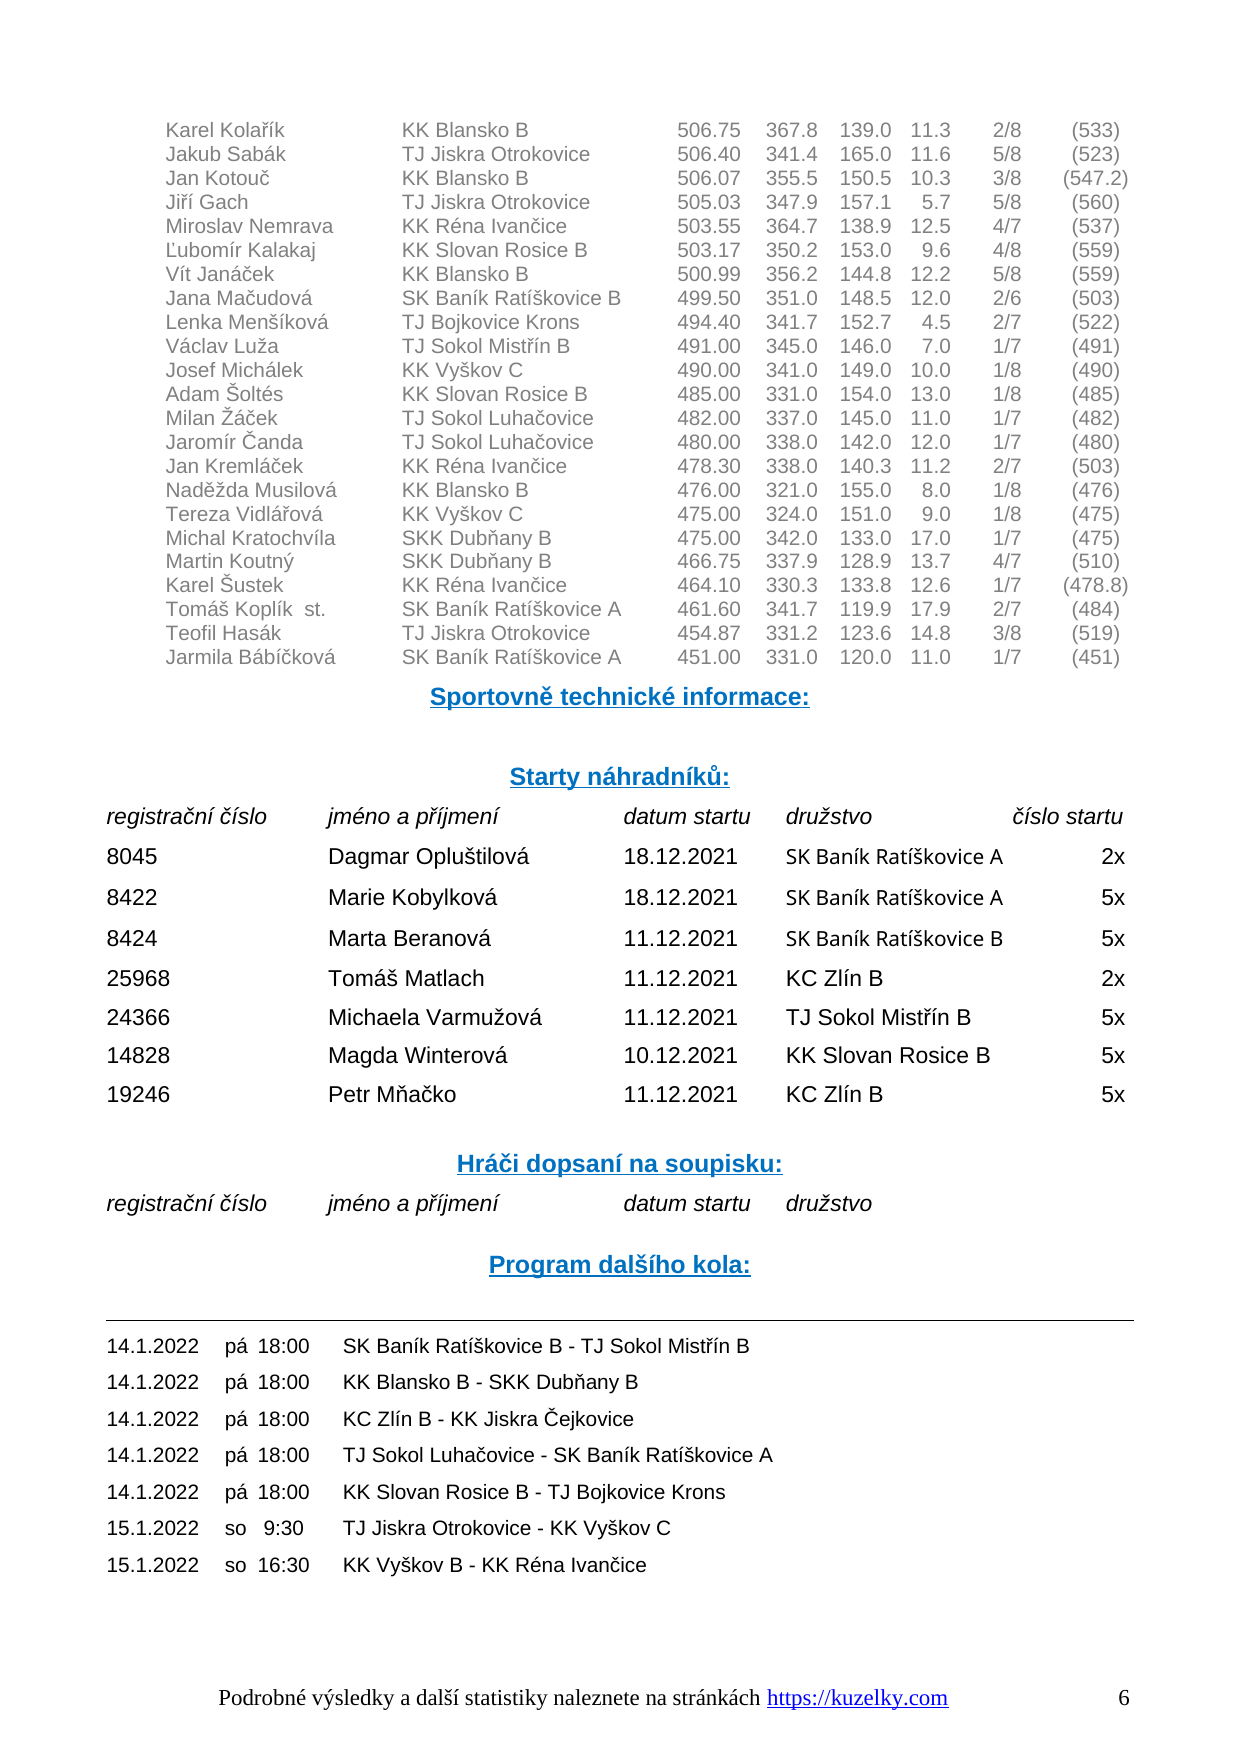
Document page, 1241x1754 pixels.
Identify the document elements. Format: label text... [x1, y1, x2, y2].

text 24366 Michaela Varmužová 11.12.2021 TJ Sokol Mistřín B 5x [106, 1003, 1134, 1030]
text 15.1.2022 so 9:30 TJ Jiskra Otrokovice - KK Vyškov C [106, 1516, 1134, 1540]
text 14828 Magda Winterová 10.12.2021 KK Slovan Rosice B 5x [106, 1042, 1134, 1069]
text 8422 Marie Kobylková 18.12.2021 SK Baník Ratíškovice A 5x [106, 883, 1134, 911]
text Jaromír Čanda TJ Sokol Luhačovice 480.00 338.0 142.0 12.0 1/7 (480) [106, 429, 1134, 453]
text registrační číslo jméno a příjmení datum startu družstvo [106, 1190, 1134, 1216]
text Hráči dopsaní na soupisku: [94, 1120, 1145, 1178]
text 14.1.2022 pá 18:00 KK Blansko B - SKK Dubňany B [106, 1370, 1134, 1394]
text Sportovně technické informace: [94, 682, 1145, 710]
text Ľubomír Kalakaj KK Slovan Rosice B 503.17 350.2 153.0 9.6 4/8 (559) [106, 238, 1134, 262]
text 25968 Tomáš Matlach 11.12.2021 KC Zlín B 2x [106, 965, 1134, 991]
text 8045 Dagmar Opluštilová 18.12.2021 SK Baník Ratíškovice A 2x [106, 842, 1134, 870]
text Tomáš Koplík st. SK Baník Ratíškovice A 461.60 341.7 119.9 17.9 2/7 (484) [106, 597, 1134, 621]
text Miroslav Nemrava KK Réna Ivančice 503.55 364.7 138.9 12.5 4/7 (537) [106, 214, 1134, 238]
text Jan Kotouč KK Blansko B 506.07 355.5 150.5 10.3 3/8 (547.2) [106, 166, 1134, 190]
text Jarmila Bábíčková SK Baník Ratíškovice A 451.00 331.0 120.0 11.0 1/7 (451) [106, 645, 1134, 669]
text Martin Koutný SKK Dubňany B 466.75 337.9 128.9 13.7 4/7 (510) [106, 549, 1134, 573]
text 19246 Petr Mňačko 11.12.2021 KC Zlín B 5x [106, 1081, 1134, 1108]
text Program dalšího kola: [94, 1251, 1145, 1279]
text Tereza Vidlářová KK Vyškov C 475.00 324.0 151.0 9.0 1/8 (475) [106, 501, 1134, 525]
text Lenka Menšíková TJ Bojkovice Krons 494.40 341.7 152.7 4.5 2/7 (522) [106, 310, 1134, 334]
text Karel Šustek KK Réna Ivančice 464.10 330.3 133.8 12.6 1/7 (478.8) [106, 573, 1134, 597]
text 14.1.2022 pá 18:00 KK Slovan Rosice B - TJ Bojkovice Krons [106, 1479, 1134, 1503]
text Vít Janáček KK Blansko B 500.99 356.2 144.8 12.2 5/8 (559) [106, 262, 1134, 286]
text 8424 Marta Beranová 11.12.2021 SK Baník Ratíškovice B 5x [106, 924, 1134, 952]
text Josef Michálek KK Vyškov C 490.00 341.0 149.0 10.0 1/8 (490) [106, 358, 1134, 382]
text 14.1.2022 pá 18:00 SK Baník Ratíškovice B - TJ Sokol Mistřín B [106, 1334, 1134, 1358]
text Jan Kremláček KK Réna Ivančice 478.30 338.0 140.3 11.2 2/7 (503) [106, 453, 1134, 477]
text Adam Šoltés KK Slovan Rosice B 485.00 331.0 154.0 13.0 1/8 (485) [106, 382, 1134, 406]
text 14.1.2022 pá 18:00 KC Zlín B - KK Jiskra Čejkovice [106, 1407, 1134, 1431]
text Michal Kratochvíla SKK Dubňany B 475.00 342.0 133.0 17.0 1/7 (475) [106, 525, 1134, 549]
text registrační číslo jméno a příjmení datum startu družstvo číslo startu [106, 803, 1134, 829]
text Starty náhradníků: [94, 762, 1145, 791]
text Naděžda Musilová KK Blansko B 476.00 321.0 155.0 8.0 1/8 (476) [106, 477, 1134, 501]
text Jana Mačudová SK Baník Ratíškovice B 499.50 351.0 148.5 12.0 2/6 (503) [106, 286, 1134, 310]
text Jiří Gach TJ Jiskra Otrokovice 505.03 347.9 157.1 5.7 5/8 (560) [106, 190, 1134, 214]
text Teofil Hasák TJ Jiskra Otrokovice 454.87 331.2 123.6 14.8 3/8 (519) [106, 621, 1134, 645]
text Václav Luža TJ Sokol Mistřín B 491.00 345.0 146.0 7.0 1/7 (491) [106, 334, 1134, 358]
text Karel Kolařík KK Blansko B 506.75 367.8 139.0 11.3 2/8 (533) [106, 118, 1134, 142]
text Jakub Sabák TJ Jiskra Otrokovice 506.40 341.4 165.0 11.6 5/8 (523) [106, 142, 1134, 166]
text Milan Žáček TJ Sokol Luhačovice 482.00 337.0 145.0 11.0 1/7 (482) [106, 406, 1134, 429]
text 15.1.2022 so 16:30 KK Vyškov B - KK Réna Ivančice [106, 1552, 1134, 1576]
text 14.1.2022 pá 18:00 TJ Sokol Luhačovice - SK Baník Ratíškovice A [106, 1443, 1134, 1467]
